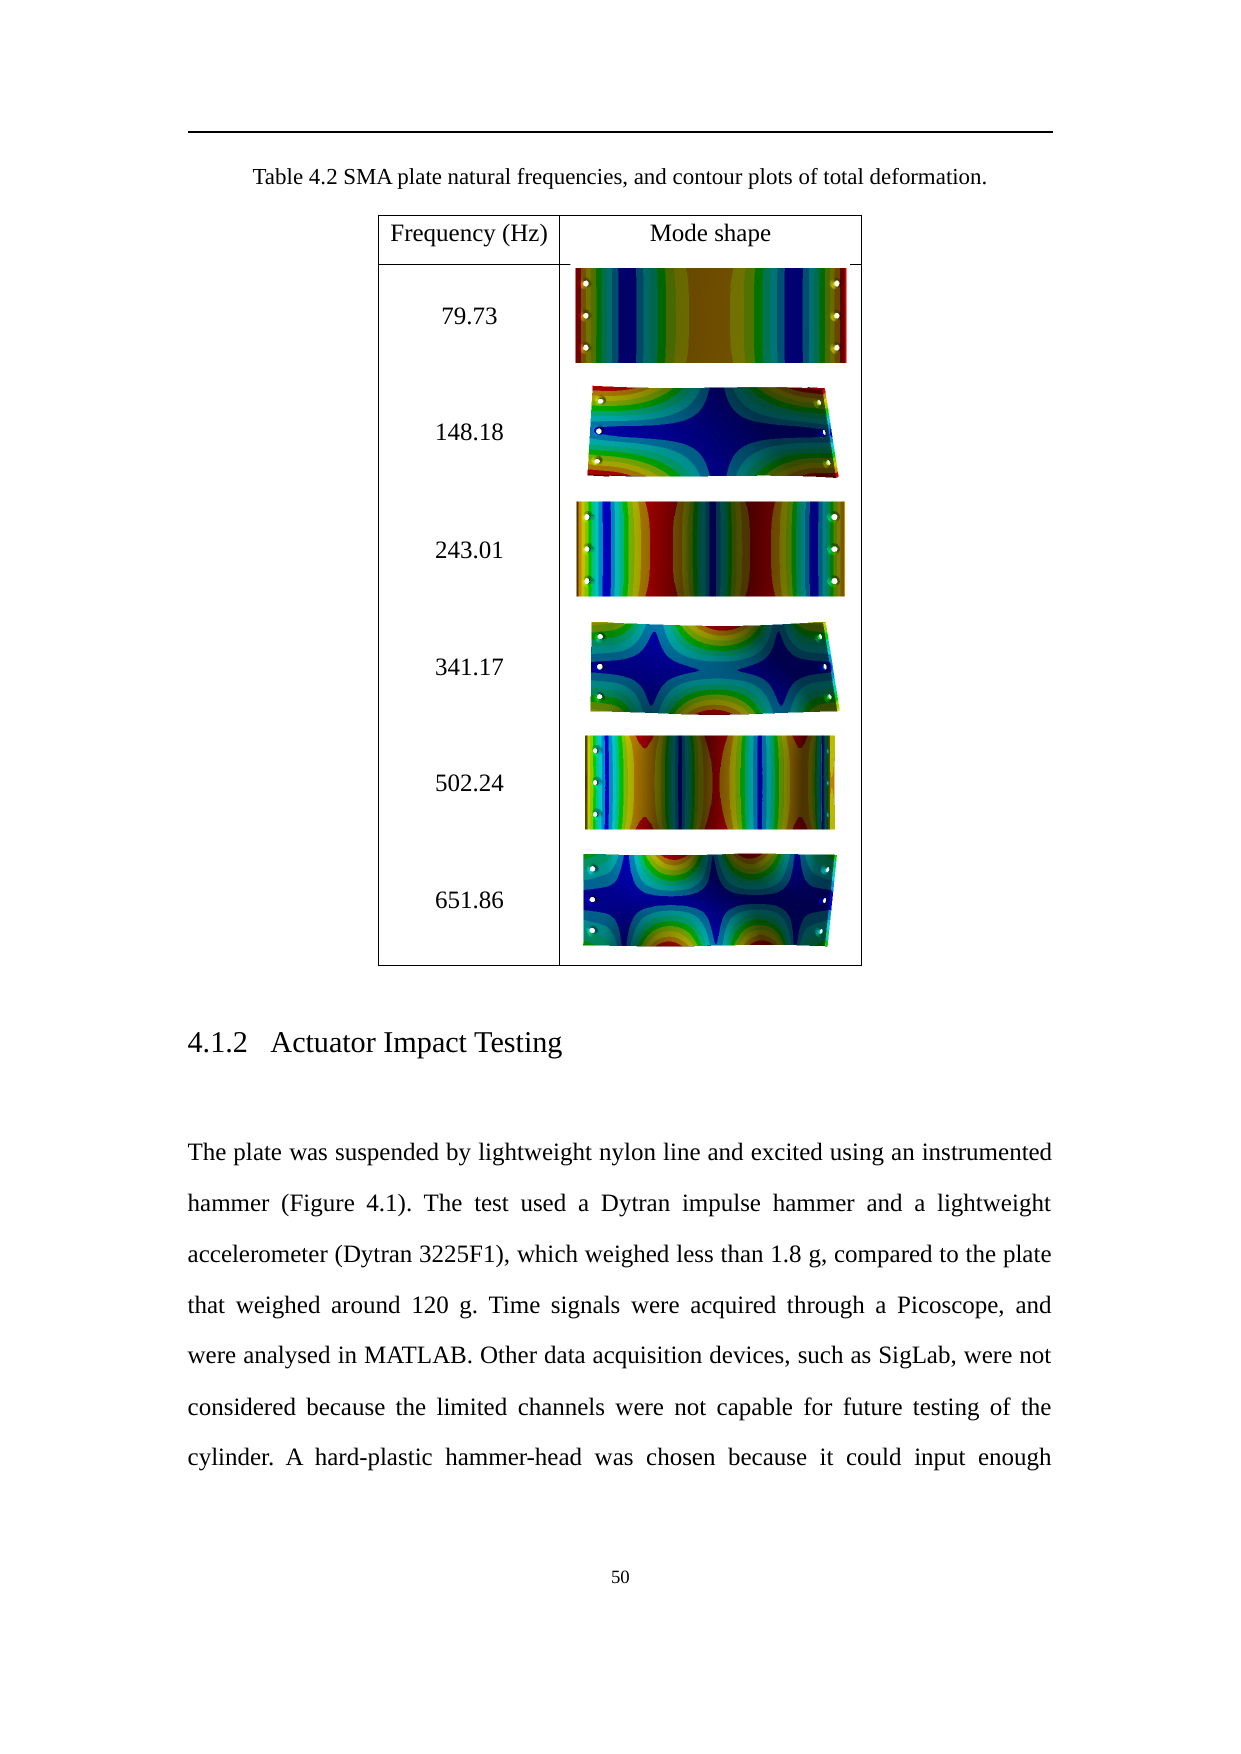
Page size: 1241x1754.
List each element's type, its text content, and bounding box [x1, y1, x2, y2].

table_cell [560, 497, 861, 616]
table_cell 148.18 [379, 381, 559, 497]
table_cell 341.17 [379, 616, 559, 732]
table_cell [560, 381, 861, 497]
table_cell 79.73 [379, 265, 559, 381]
table_cell [560, 732, 861, 848]
table_header Mode shape [560, 216, 861, 264]
text Table 4.2 SMA plate natural frequencies, and contour plots of total deformation. [187, 160, 1053, 194]
picture [572, 498, 849, 600]
picture [579, 848, 841, 950]
table_cell 651.86 [379, 848, 559, 965]
table_cell [560, 265, 861, 381]
subtitle Actuator Impact Testing [187, 1007, 1053, 1075]
picture [570, 264, 850, 366]
picture [581, 731, 840, 834]
table_header Frequency (Hz) [379, 216, 559, 264]
table_cell [560, 848, 861, 965]
table_cell 502.24 [379, 732, 559, 848]
table_cell 243.01 [379, 497, 559, 616]
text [187, 1134, 1053, 1474]
picture [578, 615, 843, 717]
table_cell [560, 616, 861, 732]
picture [576, 381, 844, 483]
